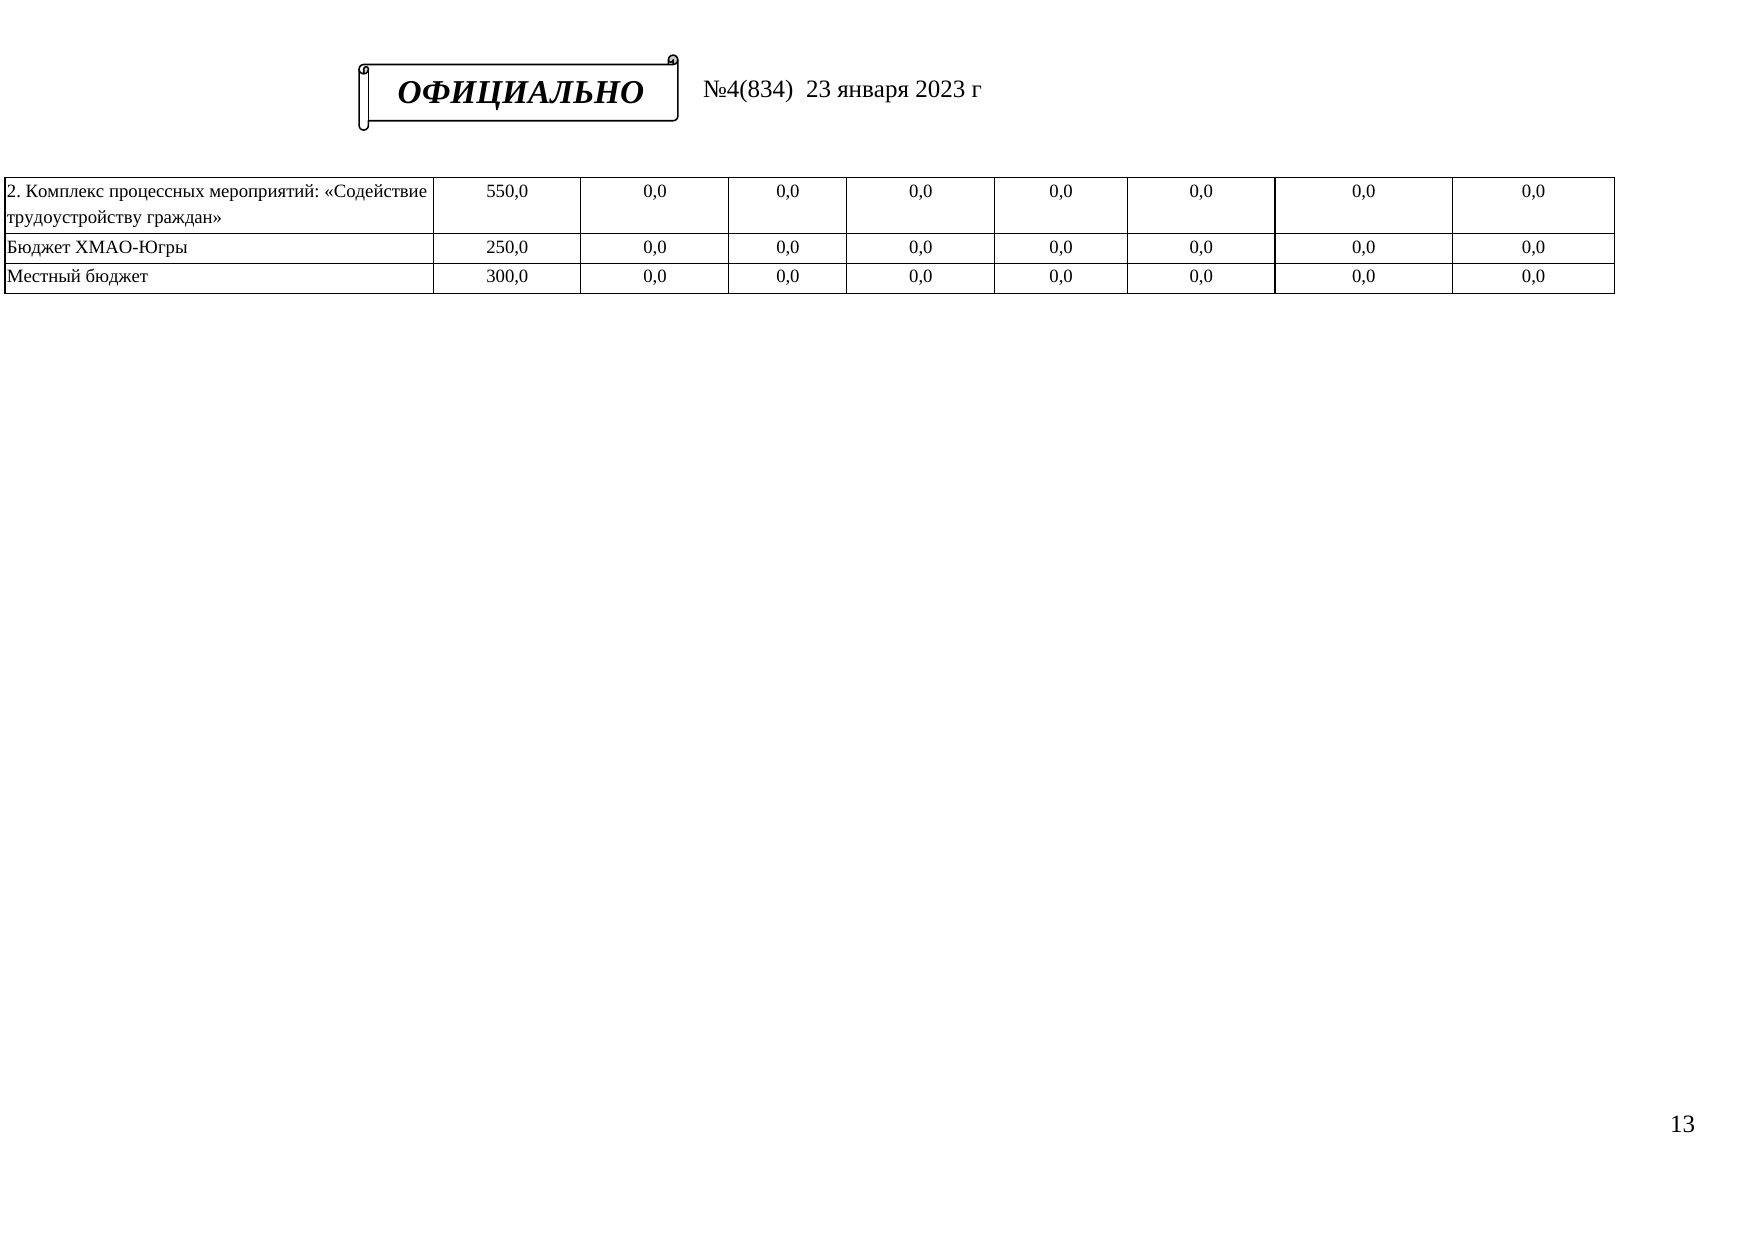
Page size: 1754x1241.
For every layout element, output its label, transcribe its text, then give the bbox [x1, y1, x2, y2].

table_cell 250,0 [434, 234, 580, 263]
table_cell 0,0 [1453, 264, 1614, 293]
table_cell 2. Комплекс процессных мероприятий: «Содействие трудоустройству граждан» [6, 178, 433, 233]
table_cell 0,0 [1128, 264, 1274, 293]
table_cell 0,0 [995, 178, 1127, 233]
table_cell 0,0 [581, 264, 728, 293]
table_cell 0,0 [1276, 264, 1452, 293]
table_cell 0,0 [847, 234, 994, 263]
table_cell 0,0 [729, 178, 846, 233]
table_cell 0,0 [729, 264, 846, 293]
table_cell 0,0 [1453, 178, 1614, 233]
table_cell 0,0 [581, 178, 728, 233]
table_cell 550,0 [434, 178, 580, 233]
table_cell 0,0 [1128, 234, 1274, 263]
table_cell 0,0 [1276, 234, 1452, 263]
table_cell 0,0 [1453, 234, 1614, 263]
table_cell Местный бюджет [6, 264, 433, 293]
table_cell 0,0 [847, 178, 994, 233]
table_cell 0,0 [1128, 178, 1274, 233]
table_cell 0,0 [847, 264, 994, 293]
table_cell 0,0 [995, 234, 1127, 263]
table_cell 0,0 [581, 234, 728, 263]
table_cell 300,0 [434, 264, 580, 293]
table_cell 0,0 [729, 234, 846, 263]
table_cell 0,0 [995, 264, 1127, 293]
table_cell Бюджет ХМАО-Югры [6, 234, 433, 263]
table_cell 0,0 [1276, 178, 1452, 233]
